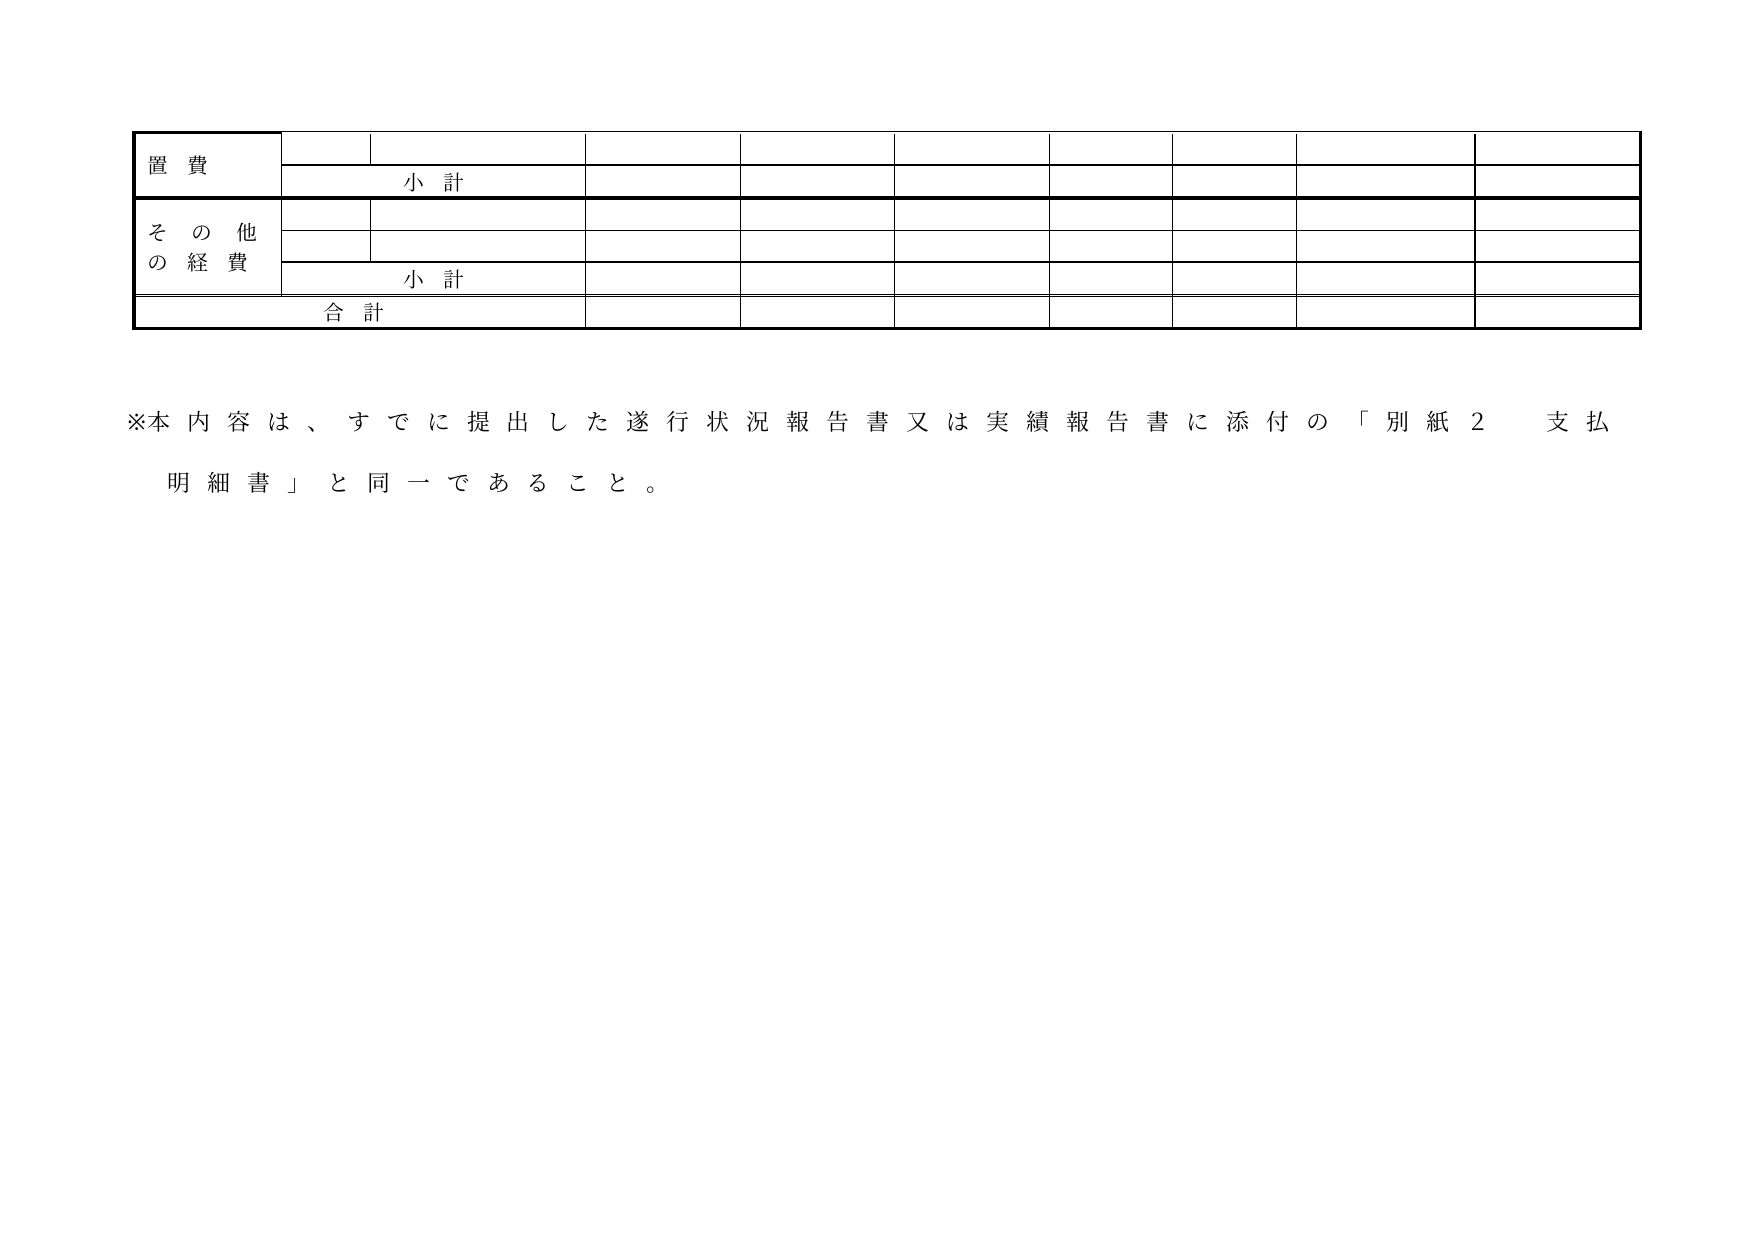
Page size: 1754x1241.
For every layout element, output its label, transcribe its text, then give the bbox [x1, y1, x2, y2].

table_cell [586, 200, 740, 230]
table_cell [1475, 132, 1639, 164]
table_cell 合計 [136, 297, 585, 327]
table_cell [895, 132, 1049, 164]
table_cell [1476, 200, 1639, 230]
table_cell [1296, 132, 1475, 164]
table_cell [741, 166, 894, 196]
table_cell [1173, 166, 1296, 196]
table_cell [282, 132, 370, 164]
table_cell [895, 297, 1049, 327]
table_cell [1050, 263, 1172, 293]
table_cell 機械装置費 [136, 134, 281, 196]
table_cell [282, 200, 370, 230]
table_cell [1173, 231, 1296, 261]
table_cell [371, 231, 585, 261]
table_cell [740, 132, 895, 164]
table_cell [895, 263, 1049, 293]
table_cell 小計 [282, 263, 585, 293]
table_cell [895, 200, 1049, 230]
table_cell [1476, 263, 1639, 293]
table_cell [1050, 166, 1172, 196]
table_cell [1049, 132, 1173, 164]
table_cell [1476, 231, 1639, 261]
table_cell [1173, 200, 1296, 230]
table_cell [1050, 231, 1172, 261]
table_cell [1297, 297, 1474, 327]
table_cell [1297, 166, 1474, 196]
table_cell その他の経費 [136, 200, 281, 293]
table_cell [586, 132, 740, 164]
table_cell [895, 166, 1049, 196]
table_cell [741, 263, 894, 293]
table_cell [741, 231, 894, 261]
table_cell [1297, 200, 1474, 230]
table_cell [1173, 132, 1296, 164]
table_cell [741, 200, 894, 230]
table_cell [1476, 166, 1639, 196]
table_cell [1173, 263, 1296, 293]
table_cell [895, 231, 1049, 261]
table_cell [1050, 200, 1172, 230]
table_cell [586, 166, 740, 196]
table_cell [1297, 263, 1474, 293]
table_cell [741, 297, 894, 327]
table_cell [1476, 297, 1639, 327]
table_cell 小計 [282, 166, 585, 196]
table_cell [282, 231, 370, 261]
table_cell [586, 231, 740, 261]
table_cell [1050, 297, 1172, 327]
table_cell [371, 200, 585, 230]
text ※本内容は、すでに提出した遂行状況報告書又は実績報告書に添付の「別紙２ 支払明細書」と同一であること。 [127, 391, 1627, 512]
table_cell [586, 297, 740, 327]
table_cell [370, 132, 586, 164]
table_cell [1297, 231, 1474, 261]
table_cell [586, 263, 740, 293]
table_cell [1173, 297, 1296, 327]
